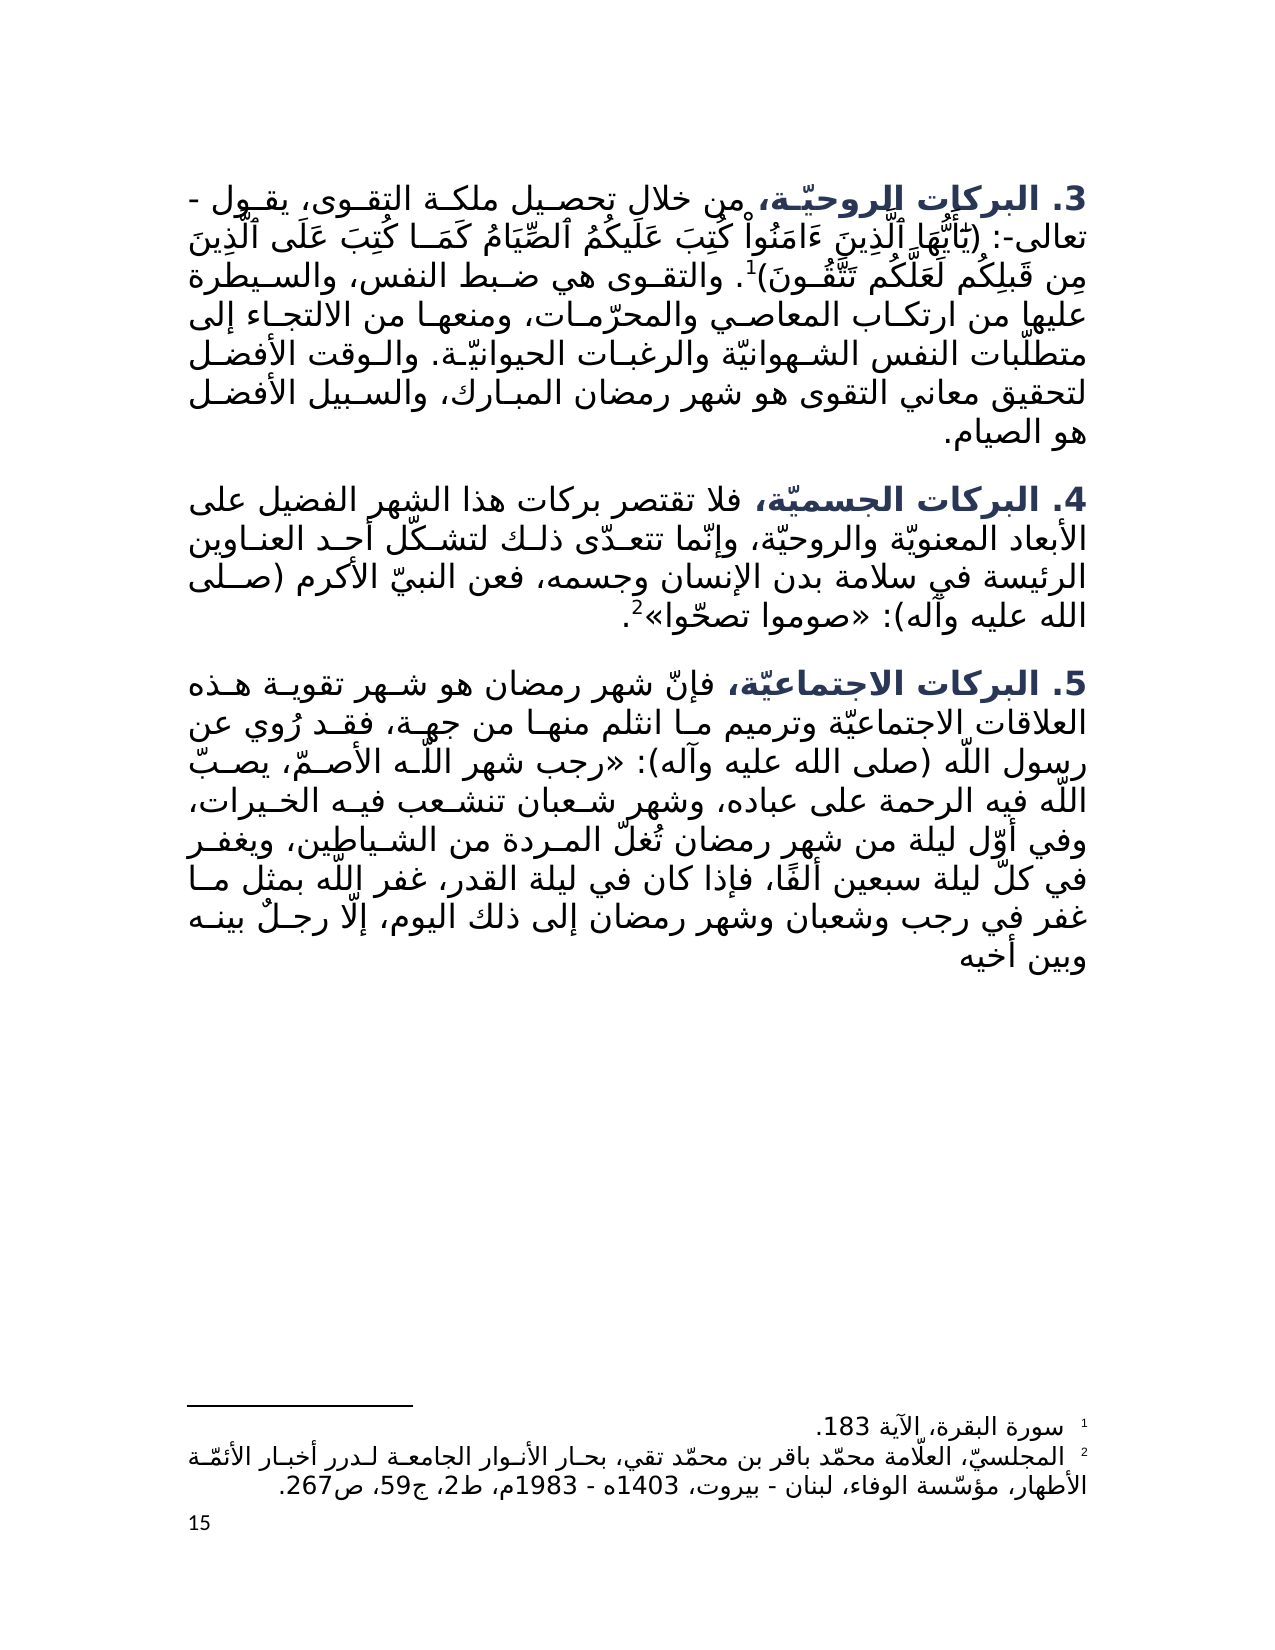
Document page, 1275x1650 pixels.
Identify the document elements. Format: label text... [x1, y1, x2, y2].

text 3. البركات الروحيّة، من خلال تحصيل ملكة التقوى، يقول -تعالى-: ﴿يَٰٓأَيُّهَا ٱلَّذِينَ ءَامَنُواْ كُتِبَ عَلَيكُمُ ٱلصِّيَامُ كَمَا كُتِبَ عَلَى ٱلَّذِينَ مِن قَبلِكُم لَعَلَّكُم تَتَّقُونَ﴾. والتقوى هي ضبط النفس، والسيطرة عليها من ارتكاب المعاصي والمحرّمات، ومنعها من الالتجاء إلى متطلّبات النفس الشهوانيّة والرغبات الحيوانيّة. والوقت الأفضل لتحقيق معاني التقوى هو شهر رمضان المبارك، والسبيل الأفضل هو الصيام. [187, 179, 1087, 451]
text 5. البركات الاجتماعيّة، فإنّ شهر رمضان هو شهر تقوية هذه العلاقات الاجتماعيّة وترميم ما انثلم منها من جهة، فقد رُوي عن رسول اللّه (صلى الله عليه وآله): «رجب شهر اللّه الأصمّ، يصبّ اللّه فيه الرحمة على عباده، وشهر شعبان تنشعب فيه الخيرات، وفي أوّل ليلة من شهر رمضان تُغلّ المردة من الشياطين، ويغفر في كلّ ليلة سبعين ألفًا، فإذا كان في ليلة القدر، غفر اللّه بمثل ما غفر في رجب وشعبان وشهر رمضان إلى ذلك اليوم، إلّا رجلٌ بينه وبين أخيه [187, 665, 1087, 976]
text 4. البركات الجسميّة، فلا تقتصر بركات هذا الشهر الفضيل على الأبعاد المعنويّة والروحيّة، وإنّما تتعدّى ذلك لتشكّل أحد العناوين الرئيسة في سلامة بدن الإنسان وجسمه، فعن النبيّ الأكرم (صلى الله عليه وآله): «صوموا تصحّوا». [187, 480, 1087, 636]
